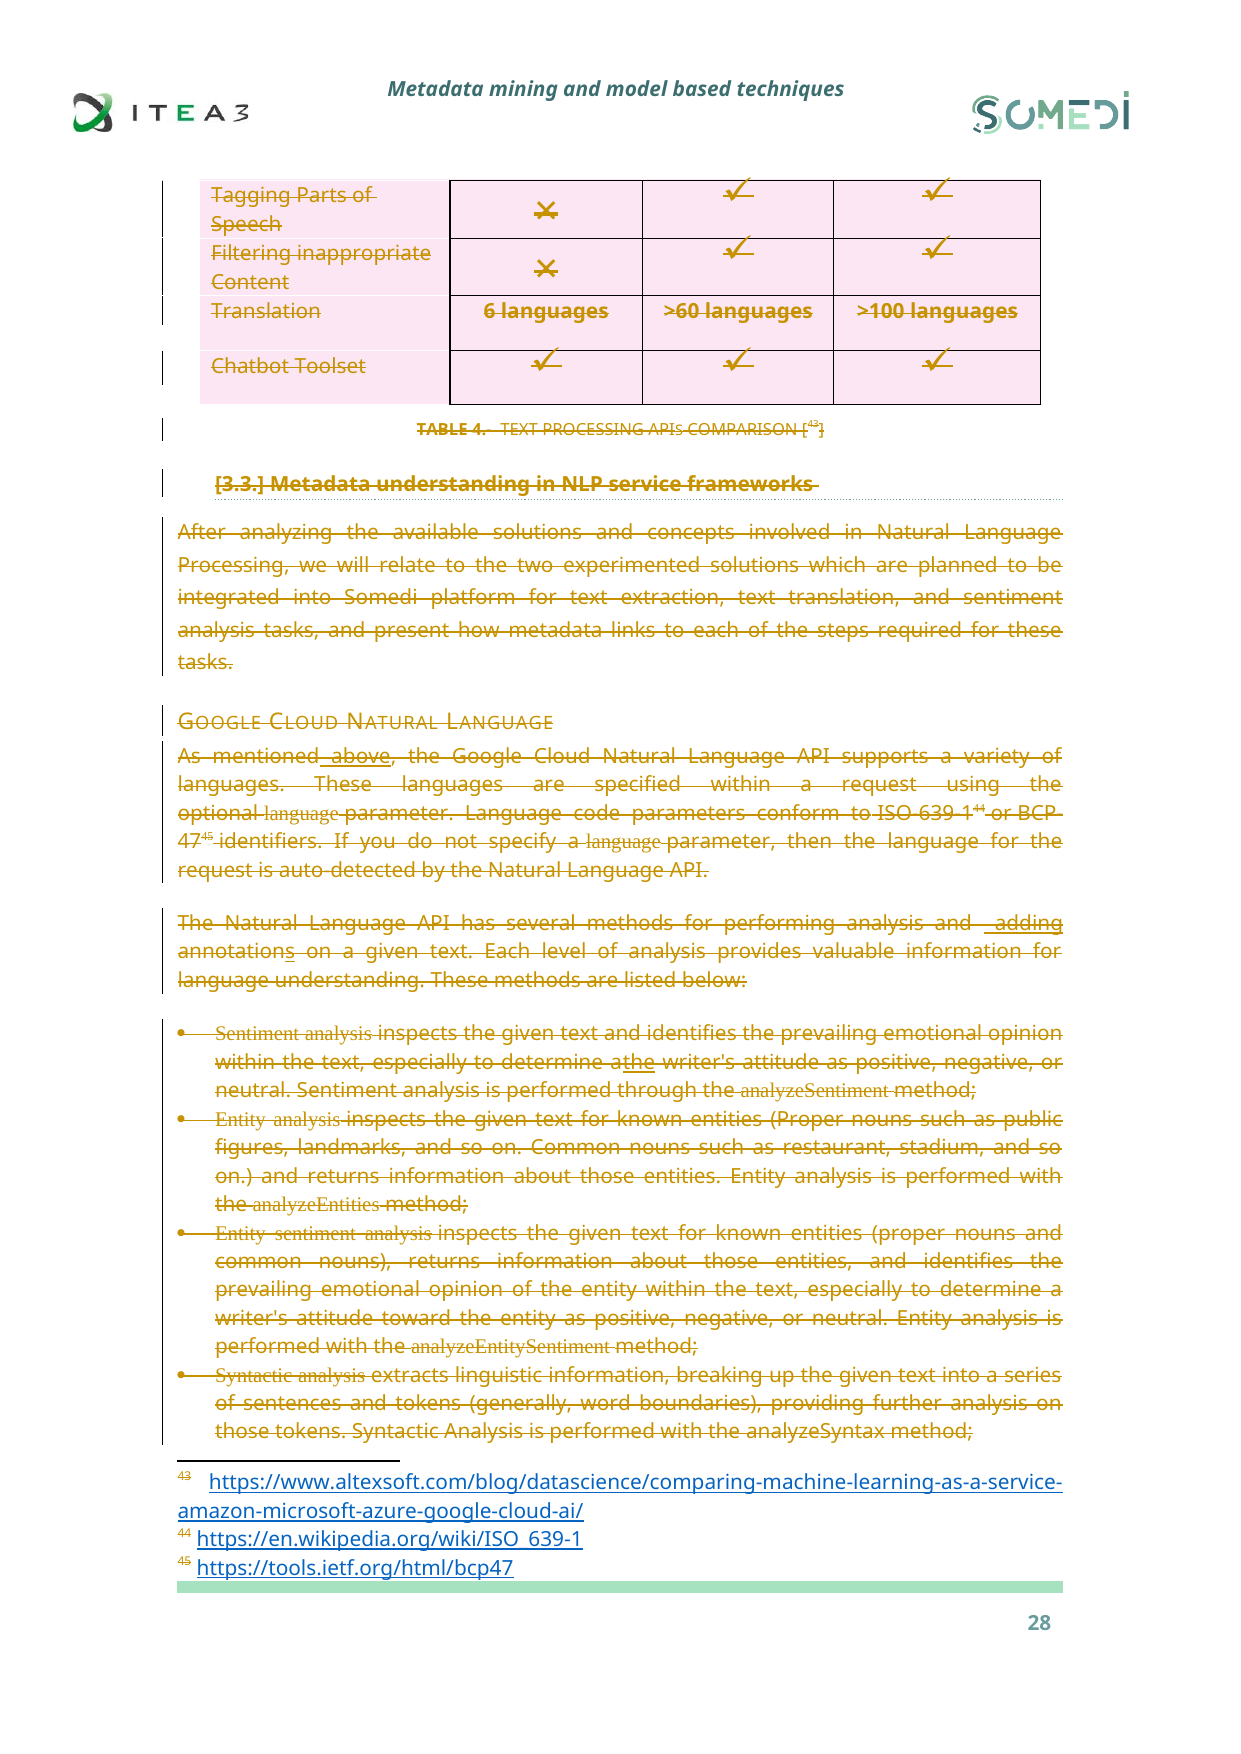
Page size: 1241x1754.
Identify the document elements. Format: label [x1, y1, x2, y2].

picture [73, 93, 249, 132]
picture [972, 91, 1129, 134]
